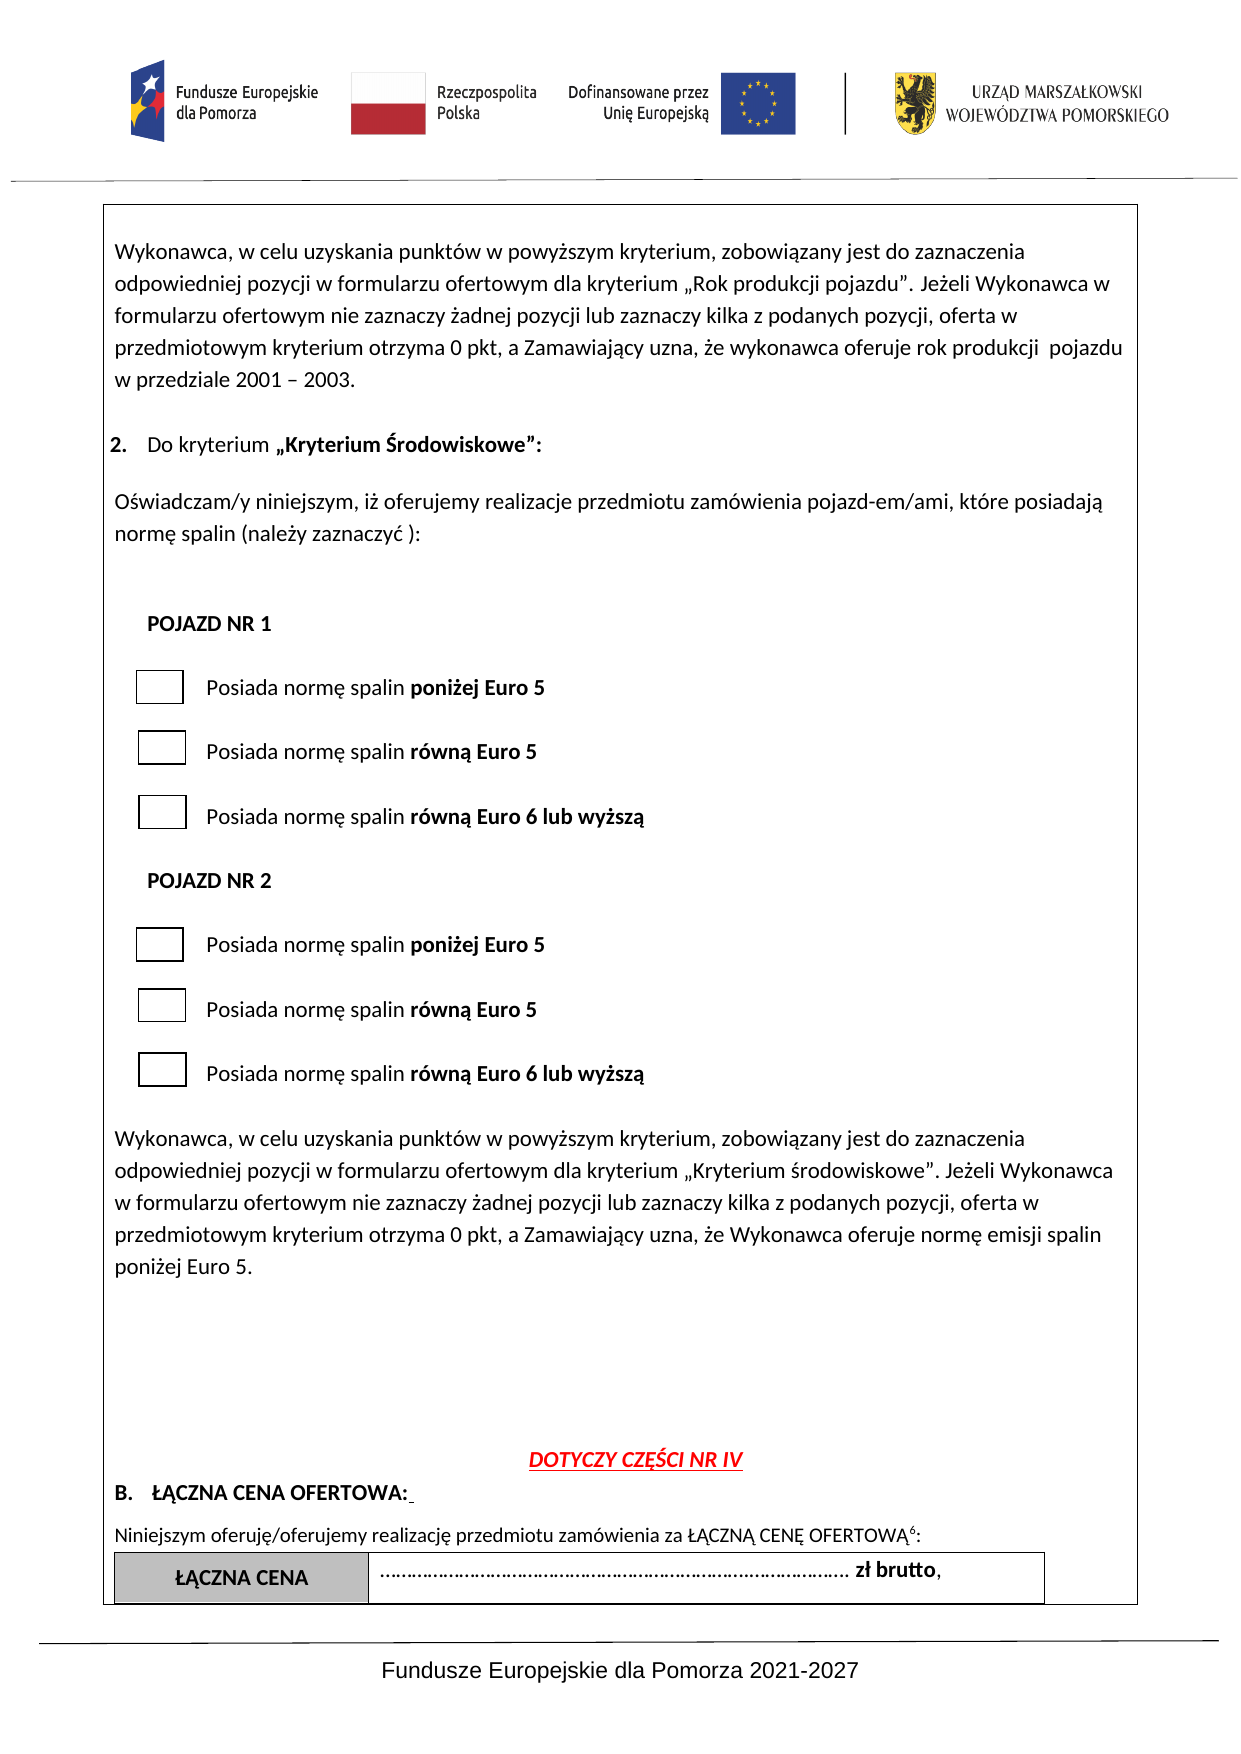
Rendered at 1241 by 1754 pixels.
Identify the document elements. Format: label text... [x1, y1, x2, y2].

picture [114, 39, 1185, 163]
